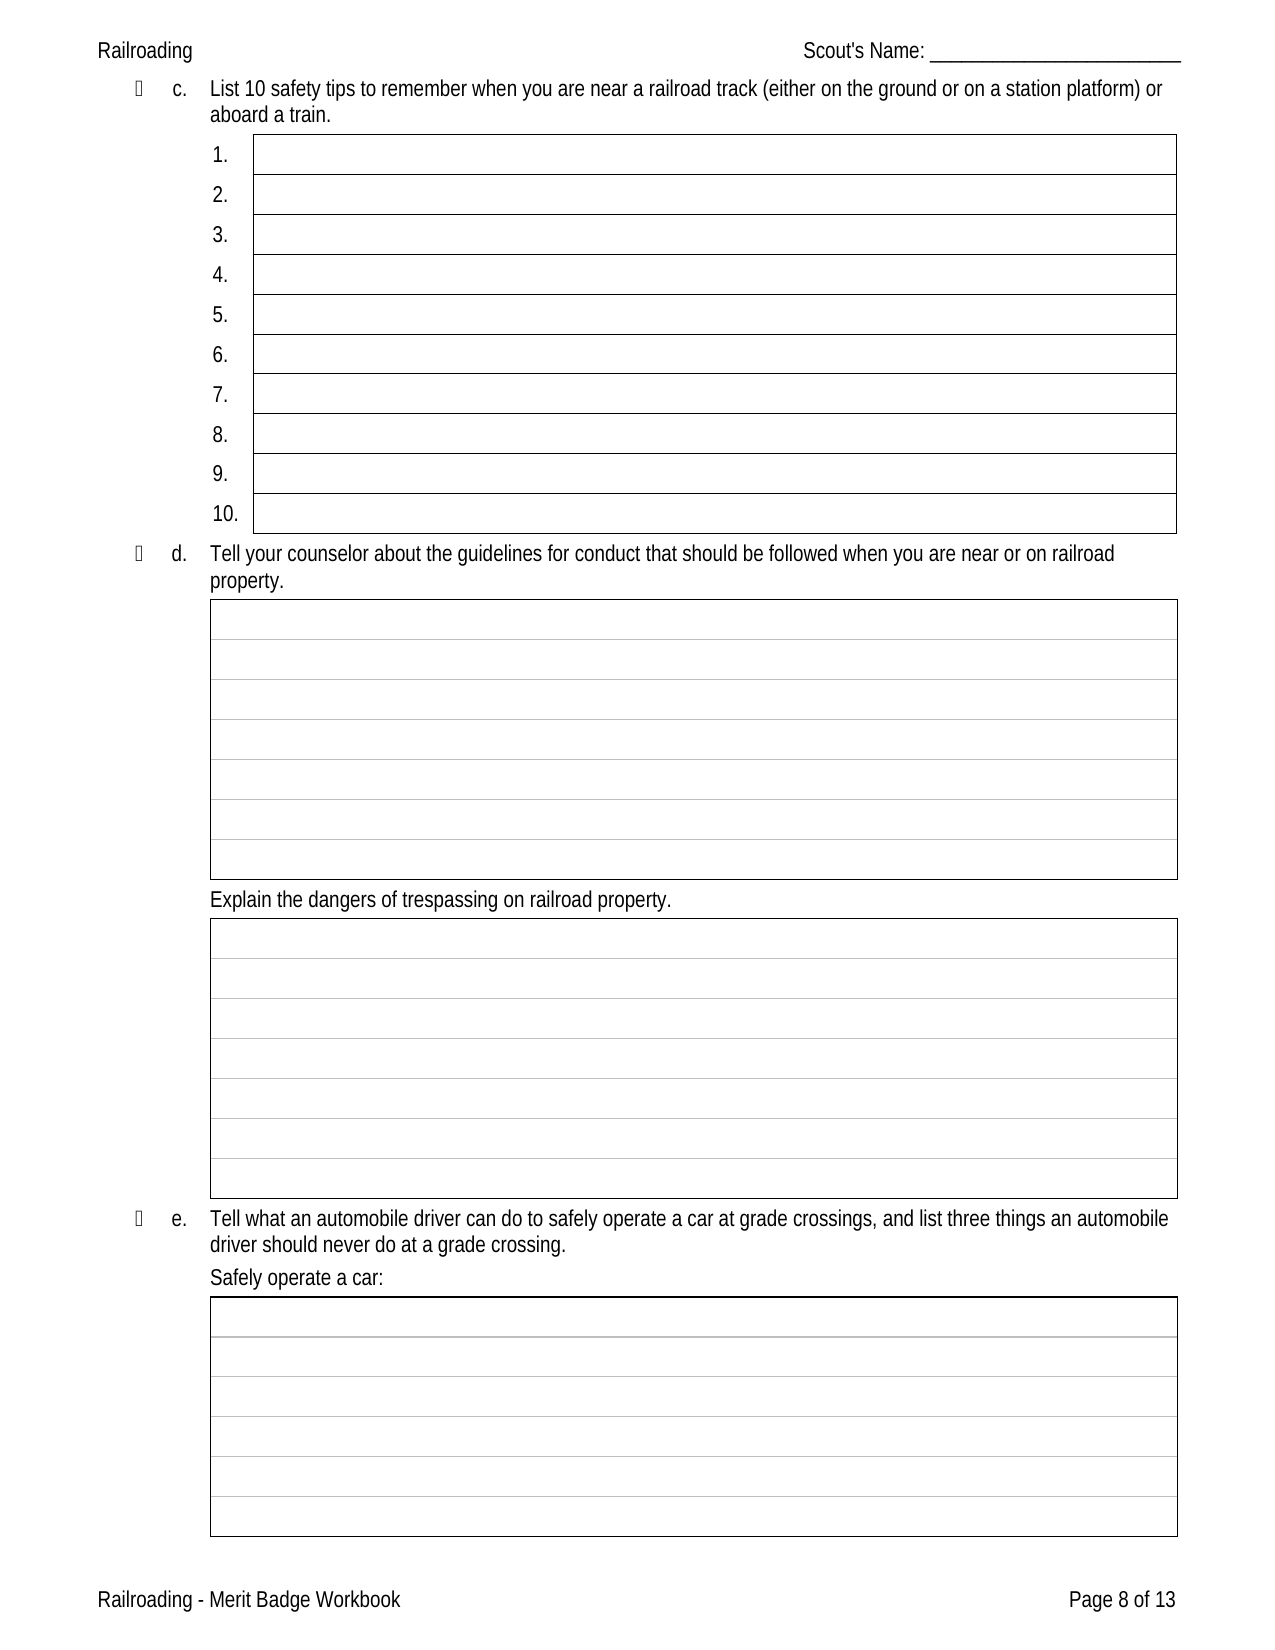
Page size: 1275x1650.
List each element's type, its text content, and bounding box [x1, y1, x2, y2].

table_cell [211, 1417, 1177, 1456]
table_cell [211, 640, 1177, 679]
table_cell [211, 1377, 1177, 1416]
table_cell [211, 959, 1177, 998]
table_cell [254, 454, 1176, 493]
table_cell 9. [201, 453, 253, 493]
table_cell [211, 720, 1177, 759]
table_cell [211, 1338, 1177, 1376]
table_cell [211, 680, 1177, 719]
table_cell [211, 999, 1177, 1038]
text c. List 10 safety tips to remember when you are near a railroad track (either on the ground or on a station platform) or aboard a train. [135, 75, 1177, 128]
table_cell 3. [201, 214, 253, 254]
table_header 1. [201, 134, 253, 174]
text d. Tell your counselor about the guidelines for conduct that should be followed when you are near or on railroad property. [135, 540, 1177, 593]
text Safely operate a car: [210, 1264, 1177, 1290]
table_cell [254, 494, 1176, 533]
table_cell 7. [201, 373, 253, 413]
table_cell [211, 760, 1177, 799]
table_header [211, 919, 1177, 958]
table_cell [254, 215, 1176, 254]
table_cell [254, 374, 1176, 413]
table_cell [211, 1039, 1177, 1078]
table_cell [254, 175, 1176, 214]
table_cell 6. [201, 334, 253, 373]
table_header [211, 600, 1177, 639]
text Explain the dangers of trespassing on railroad property. [210, 886, 1177, 912]
table_cell [254, 295, 1176, 333]
text e. Tell what an automobile driver can do to safely operate a car at grade crossings, and list three things an automobile driver should never do at a grade crossing. [135, 1205, 1177, 1258]
table_cell [211, 1079, 1177, 1118]
table_cell 8. [201, 413, 253, 453]
table_cell [211, 800, 1177, 838]
table_cell [254, 335, 1176, 373]
table_cell 5. [201, 294, 253, 333]
table_cell [254, 414, 1176, 453]
table_cell [211, 840, 1177, 878]
table_header [254, 135, 1176, 174]
table_header [211, 1298, 1177, 1336]
table_cell [254, 255, 1176, 293]
table_cell [211, 1457, 1177, 1496]
table_cell [211, 1497, 1177, 1536]
table_cell [211, 1119, 1177, 1158]
table_cell [211, 1159, 1177, 1198]
table_cell 2. [201, 174, 253, 214]
table_cell 4. [201, 254, 253, 293]
table_cell 10. [201, 493, 253, 533]
